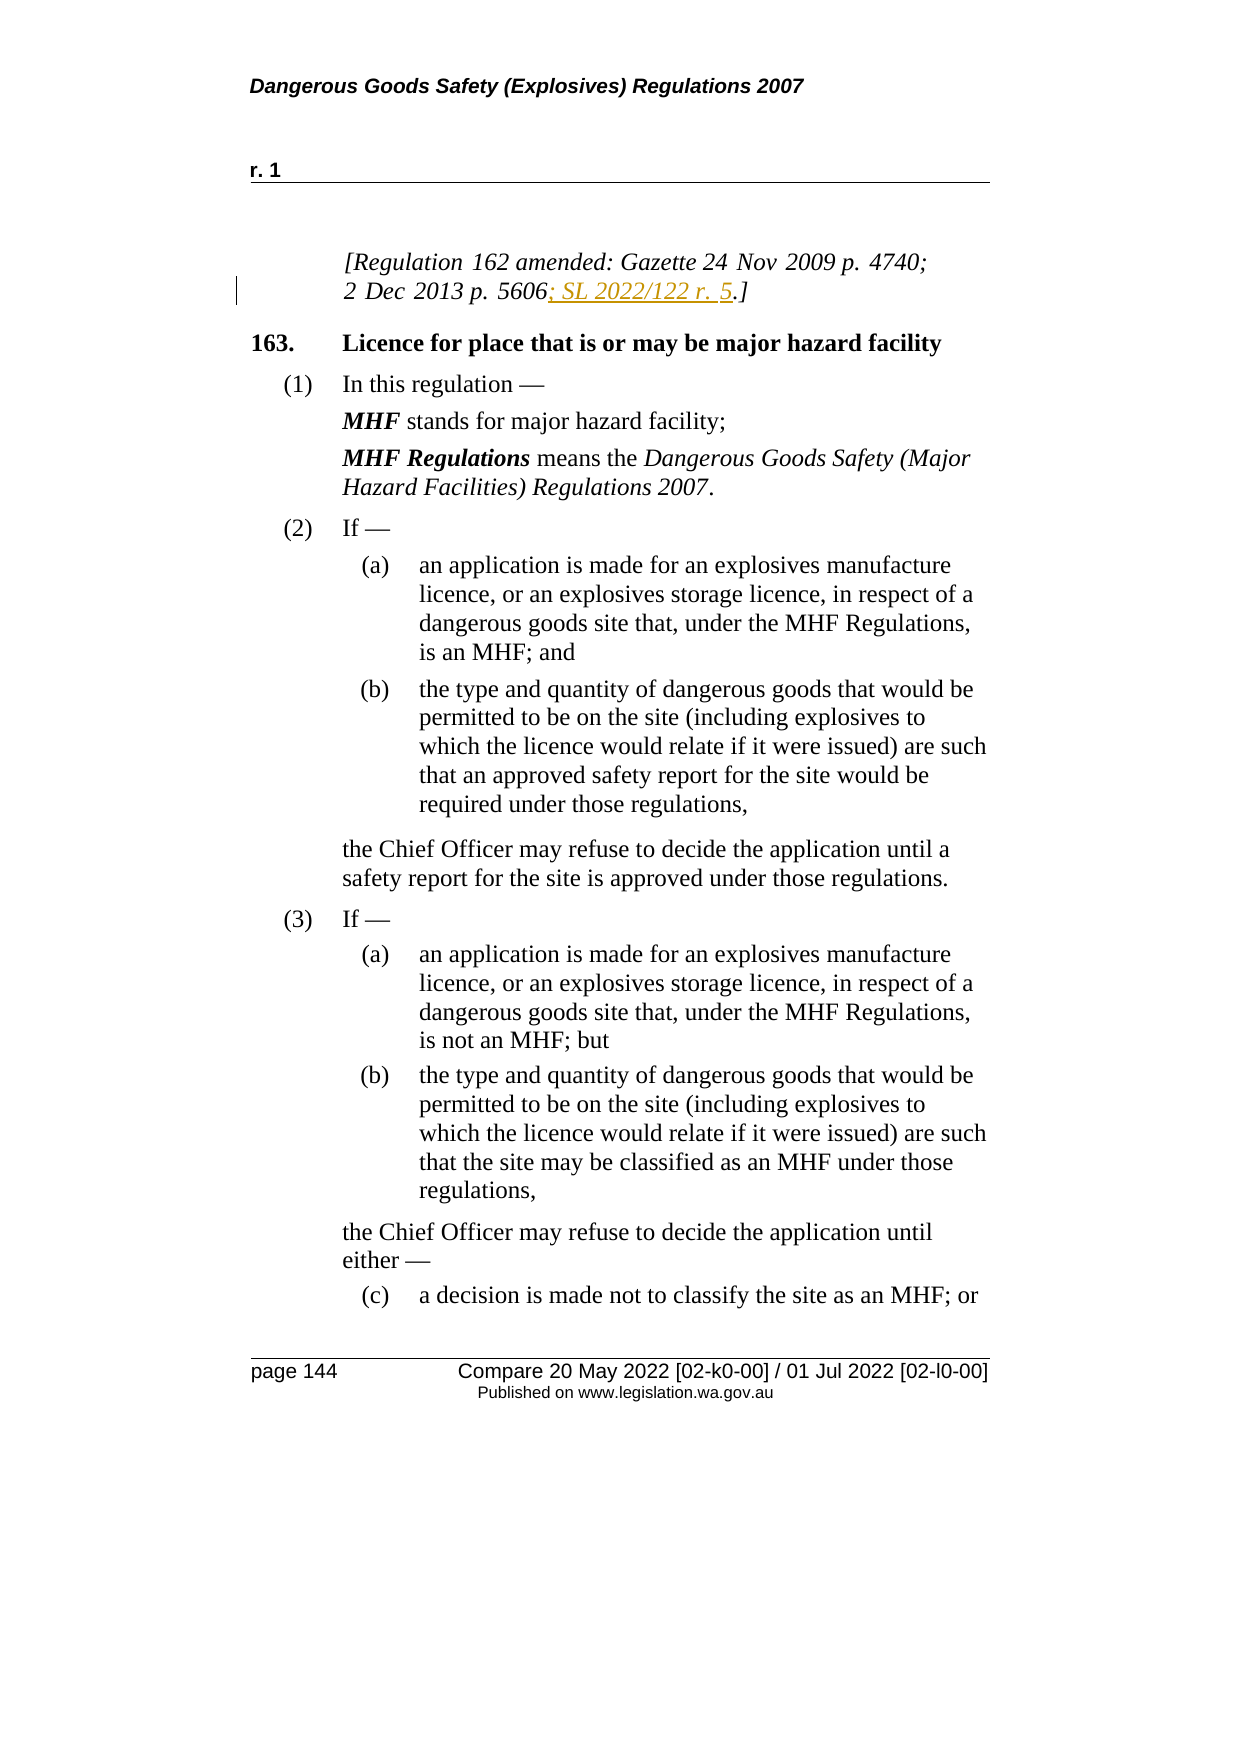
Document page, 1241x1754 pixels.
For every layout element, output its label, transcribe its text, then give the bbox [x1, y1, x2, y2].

text (c) a decision is made not to classify the site as an MHF; or [251, 1280, 990, 1309]
subtitle 163. Licence for place that is or may be major hazard facility [251, 328, 990, 357]
text (2) If — [251, 513, 990, 542]
text (a) an application is made for an explosives manufacture licence, or an explosives storage licence, in respect of a dangerous goods site that, under the MHF Regulations, is an MHF; and [251, 550, 990, 665]
text [Regulation 162 amended: Gazette 24 Nov 2009 p. 4740; 2 Dec 2013 p. 5606.] [251, 247, 990, 305]
text (b) the type and quantity of dangerous goods that would be permitted to be on the site (including explosives to which the licence would relate if it were issued) are such that the site may be classified as an MHF under those regulations, [251, 1060, 990, 1204]
text (3) If — [251, 904, 990, 933]
text MHF Regulations means the Dangerous Goods Safety (Major Hazard Facilities) Regulations 2007. [251, 443, 990, 501]
text the Chief Officer may refuse to decide the application until a safety report for the site is approved under those regulations. [251, 834, 990, 892]
text MHF stands for major hazard facility; [251, 406, 990, 435]
text the Chief Officer may refuse to decide the application until either — [251, 1217, 990, 1274]
text (b) the type and quantity of dangerous goods that would be permitted to be on the site (including explosives to which the licence would relate if it were issued) are such that an approved safety report for the site would be required under those regulations, [251, 674, 990, 817]
text (a) an application is made for an explosives manufacture licence, or an explosives storage licence, in respect of a dangerous goods site that, under the MHF Regulations, is not an MHF; but [251, 939, 990, 1054]
text (1) In this regulation — [251, 369, 990, 398]
